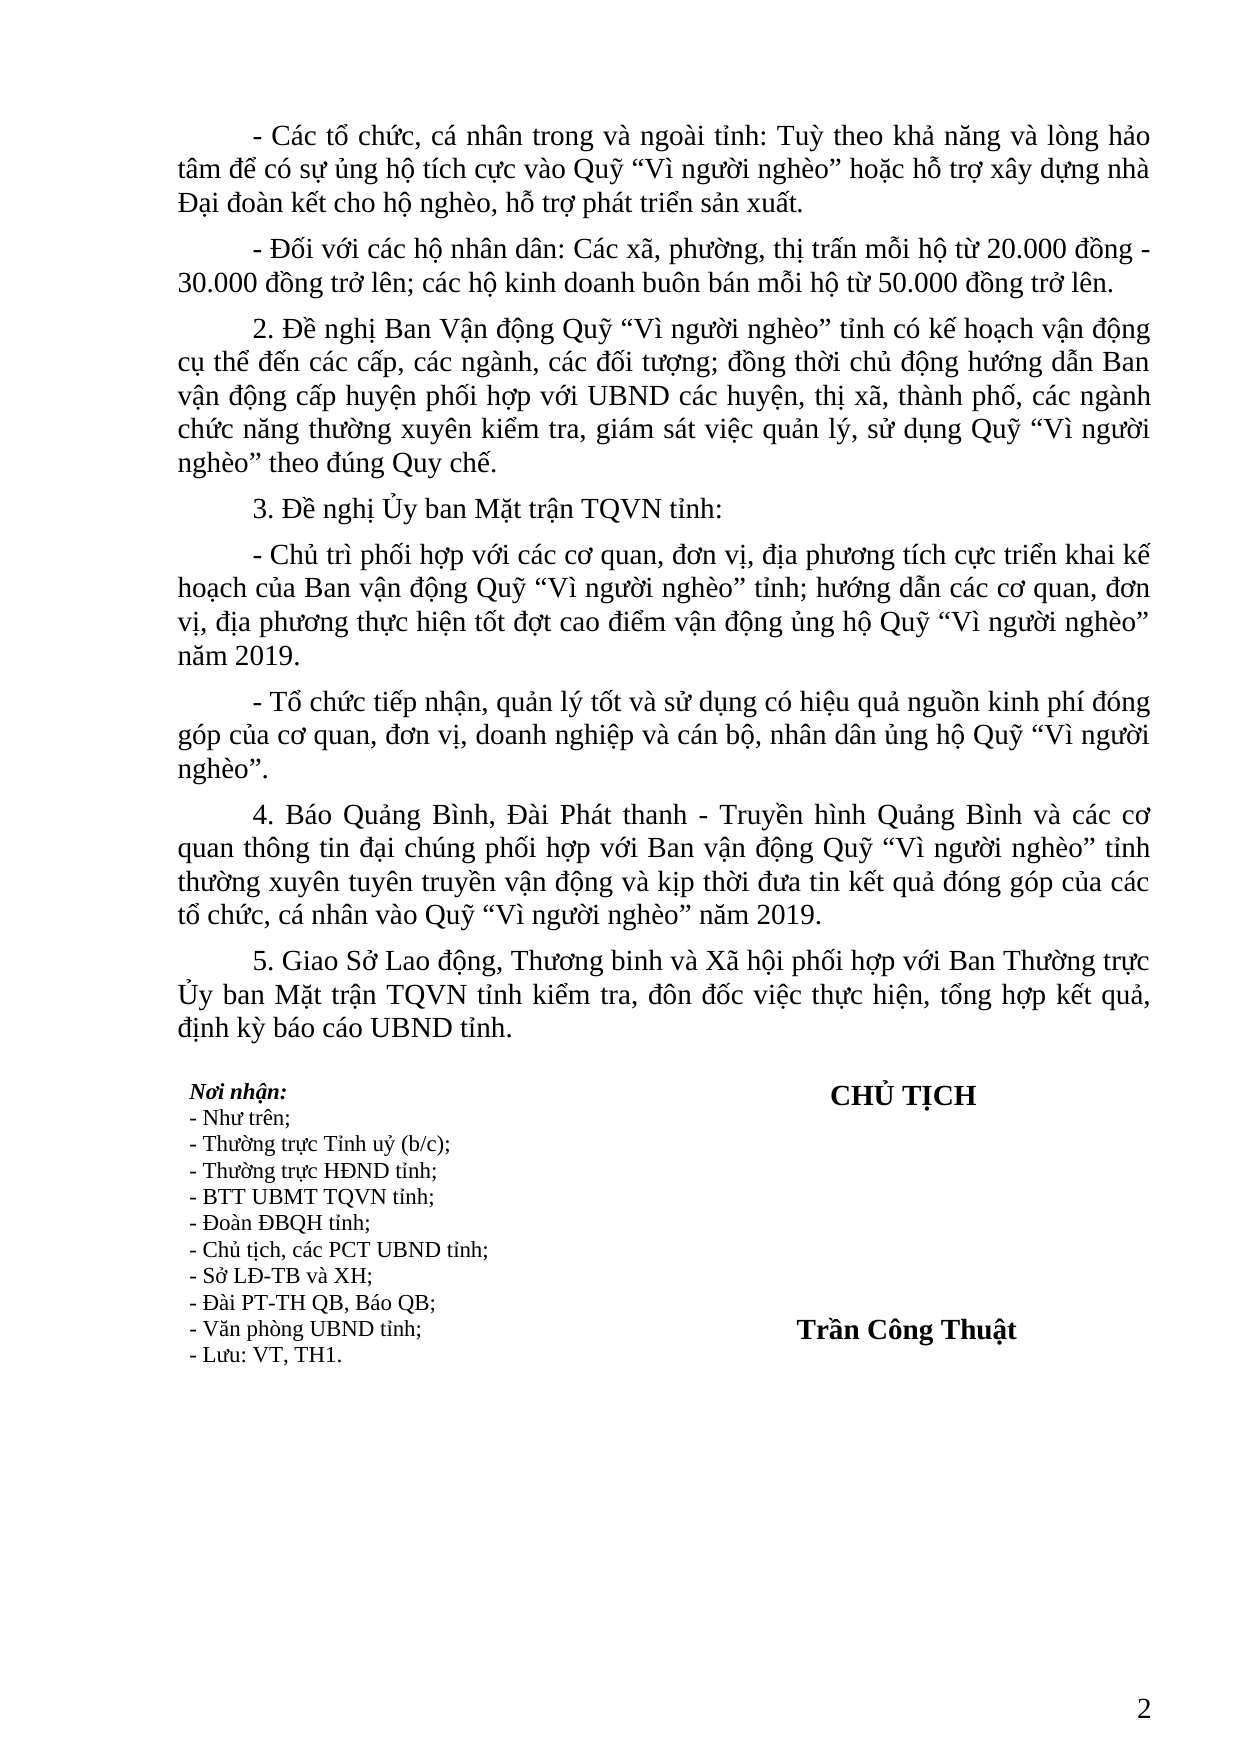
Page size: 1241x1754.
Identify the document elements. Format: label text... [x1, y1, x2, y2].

text - Tổ chức tiếp nhận, quản lý tốt và sử dụng có hiệu quả nguồn kinh phí đóng góp của cơ quan, đơn vị, doanh nghiệp và cán bộ, nhân dân ủng hộ Quỹ “Vì người nghèo”. [177, 684, 1152, 784]
text 5. Giao Sở Lao động, Thương binh và Xã hội phối hợp với Ban Thường trực Ủy ban Mặt trận TQVN tỉnh kiểm tra, đôn đốc việc thực hiện, tổng hợp kết quả, định kỳ báo cáo UBND tỉnh. [177, 943, 1152, 1044]
table_header CHỦ TỊCH Trần Công Thuật [642, 1078, 1164, 1368]
text 2. Đề nghị Ban Vận động Quỹ “Vì người nghèo” tỉnh có kế hoạch vận động cụ thể đến các cấp, các ngành, các đối tượng; đồng thời chủ động hướng dẫn Ban vận động cấp huyện phối hợp với UBND các huyện, thị xã, thành phố, các ngành chức năng thường xuyên kiểm tra, giám sát việc quản lý, sử dụng Quỹ “Vì người nghèo” theo đúng Quy chế. [177, 311, 1152, 478]
text - Các tổ chức, cá nhân trong và ngoài tỉnh: Tuỳ theo khả năng và lòng hảo tâm để có sự ủng hộ tích cực vào Quỹ “Vì người nghèo” hoặc hỗ trợ xây dựng nhà Đại đoàn kết cho hộ nghèo, hỗ trợ phát triển sản xuất. [177, 118, 1152, 219]
text 3. Đề nghị Ủy ban Mặt trận TQVN tỉnh: [177, 491, 1152, 524]
text - Đối với các hộ nhân dân: Các xã, phường, thị trấn mỗi hộ từ 20.000 đồng - 30.000 đồng trở lên; các hộ kinh doanh buôn bán mỗi hộ từ 50.000 đồng trở lên. [177, 231, 1152, 298]
text - Chủ trì phối hợp với các cơ quan, đơn vị, địa phương tích cực triển khai kế hoạch của Ban vận động Quỹ “Vì người nghèo” tỉnh; hướng dẫn các cơ quan, đơn vị, địa phương thực hiện tốt đợt cao điểm vận động ủng hộ Quỹ “Vì người nghèo” năm 2019. [177, 537, 1152, 671]
table_header Nơi nhận: - Như trên; - Thường trực Tỉnh uỷ (b/c); - Thường trực HĐND tỉnh; - BTT UBMT TQVN tỉnh; - Đoàn ĐBQH tỉnh; - Chủ tịch, các PCT UBND tỉnh; - Sở LĐ-TB và XH; - Đài PT-TH QB, Báo QB; - Văn phòng UBND tỉnh; - Lưu: VT, TH1. [177, 1078, 642, 1368]
text 4. Báo Quảng Bình, Đài Phát thanh - Truyền hình Quảng Bình và các cơ quan thông tin đại chúng phối hợp với Ban vận động Quỹ “Vì người nghèo” tỉnh thường xuyên tuyên truyền vận động và kịp thời đưa tin kết quả đóng góp của các tổ chức, cá nhân vào Quỹ “Vì người nghèo” năm 2019. [177, 797, 1152, 931]
